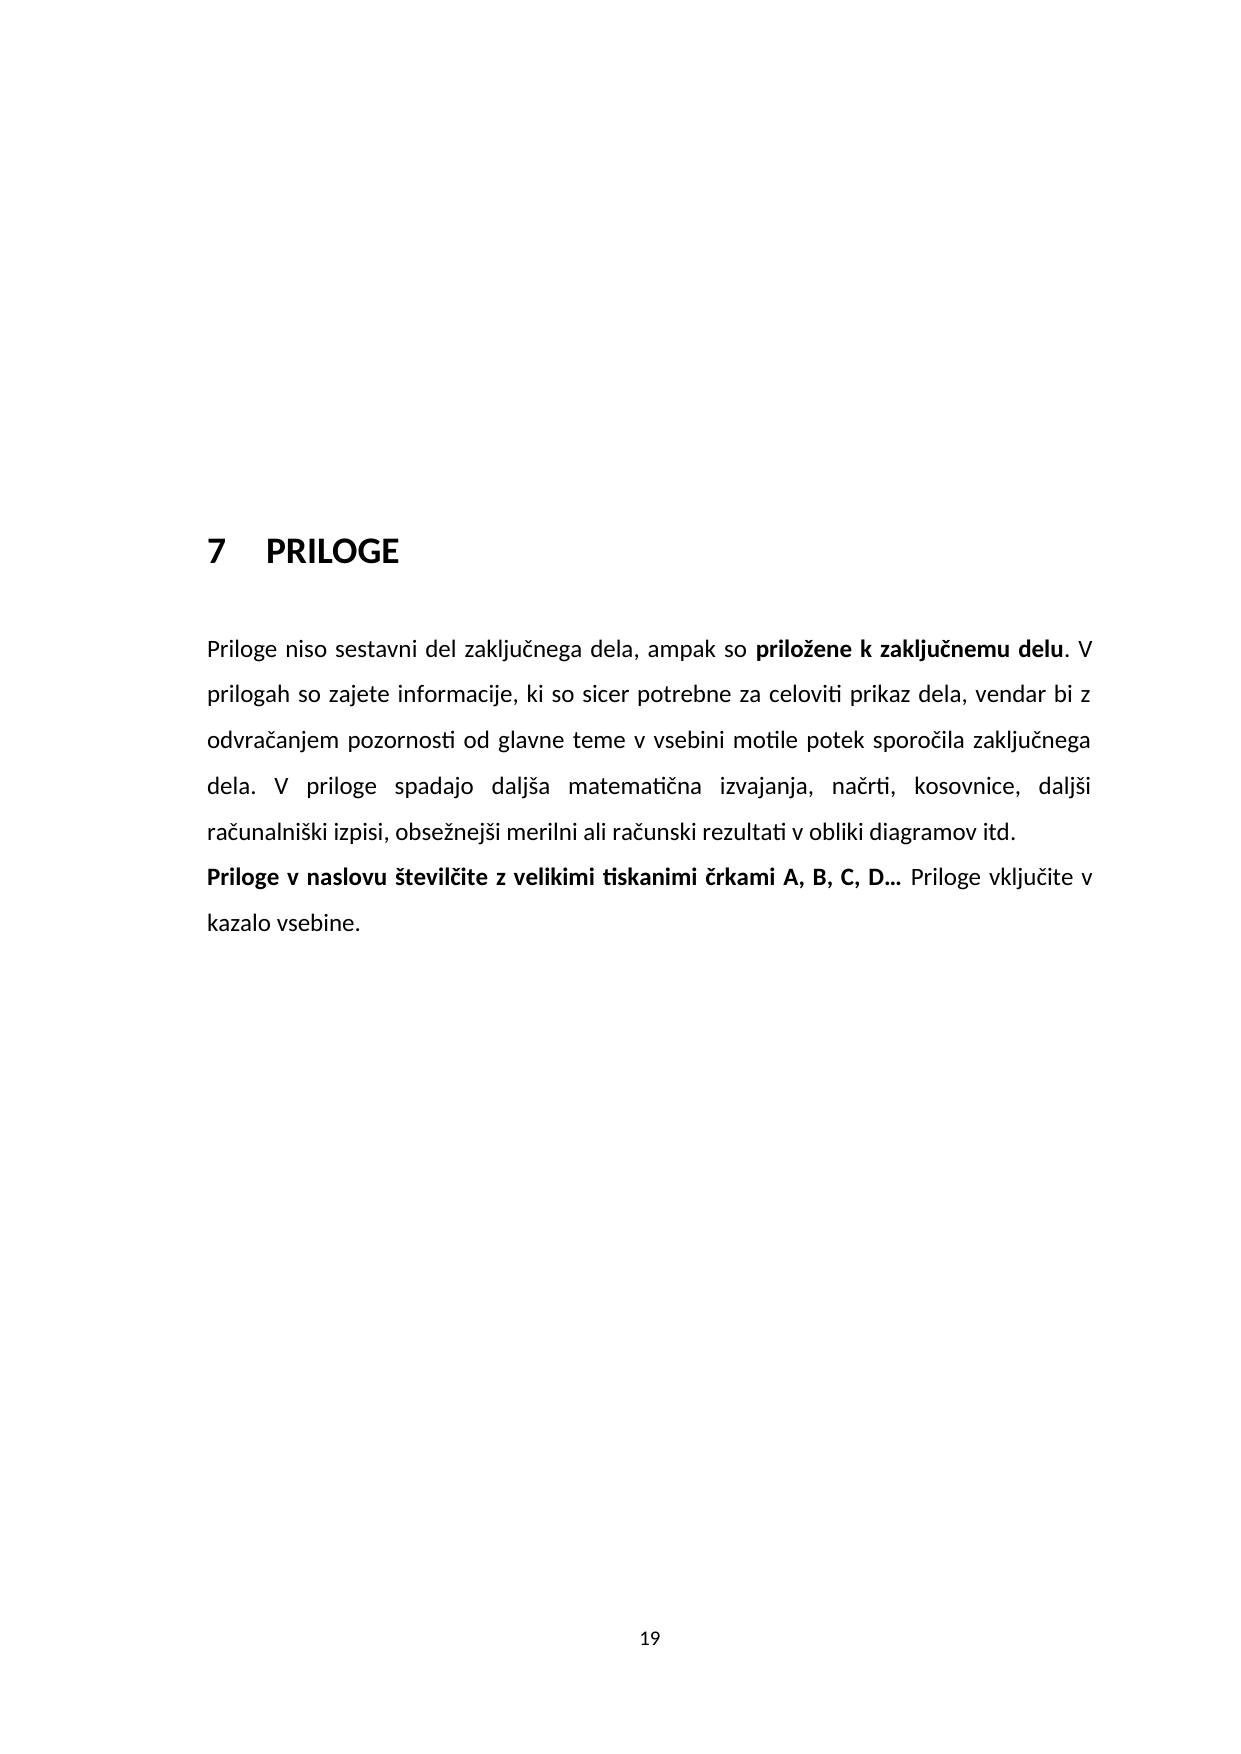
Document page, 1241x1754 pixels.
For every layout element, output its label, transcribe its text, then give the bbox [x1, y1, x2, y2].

text Priloge niso sestavni del zaključnega dela, ampak so priložene k zaključnemu delu. V prilogah so zajete informacije, ki so sicer potrebne za celoviti prikaz dela, vendar bi z odvračanjem pozornosti od glavne teme v vsebini motile potek sporočila zaključnega dela. V priloge spadajo daljša matematična izvajanja, načrti, kosovnice, daljši računalniški izpisi, obsežnejši merilni ali računski rezultati v obliki diagramov itd. [207, 633, 1092, 846]
subtitle PRILOGE [207, 527, 1092, 572]
text Priloge v naslovu številčite z velikimi tiskanimi črkami A, B, C, D… Priloge vključite v kazalo vsebine. [207, 861, 1092, 938]
